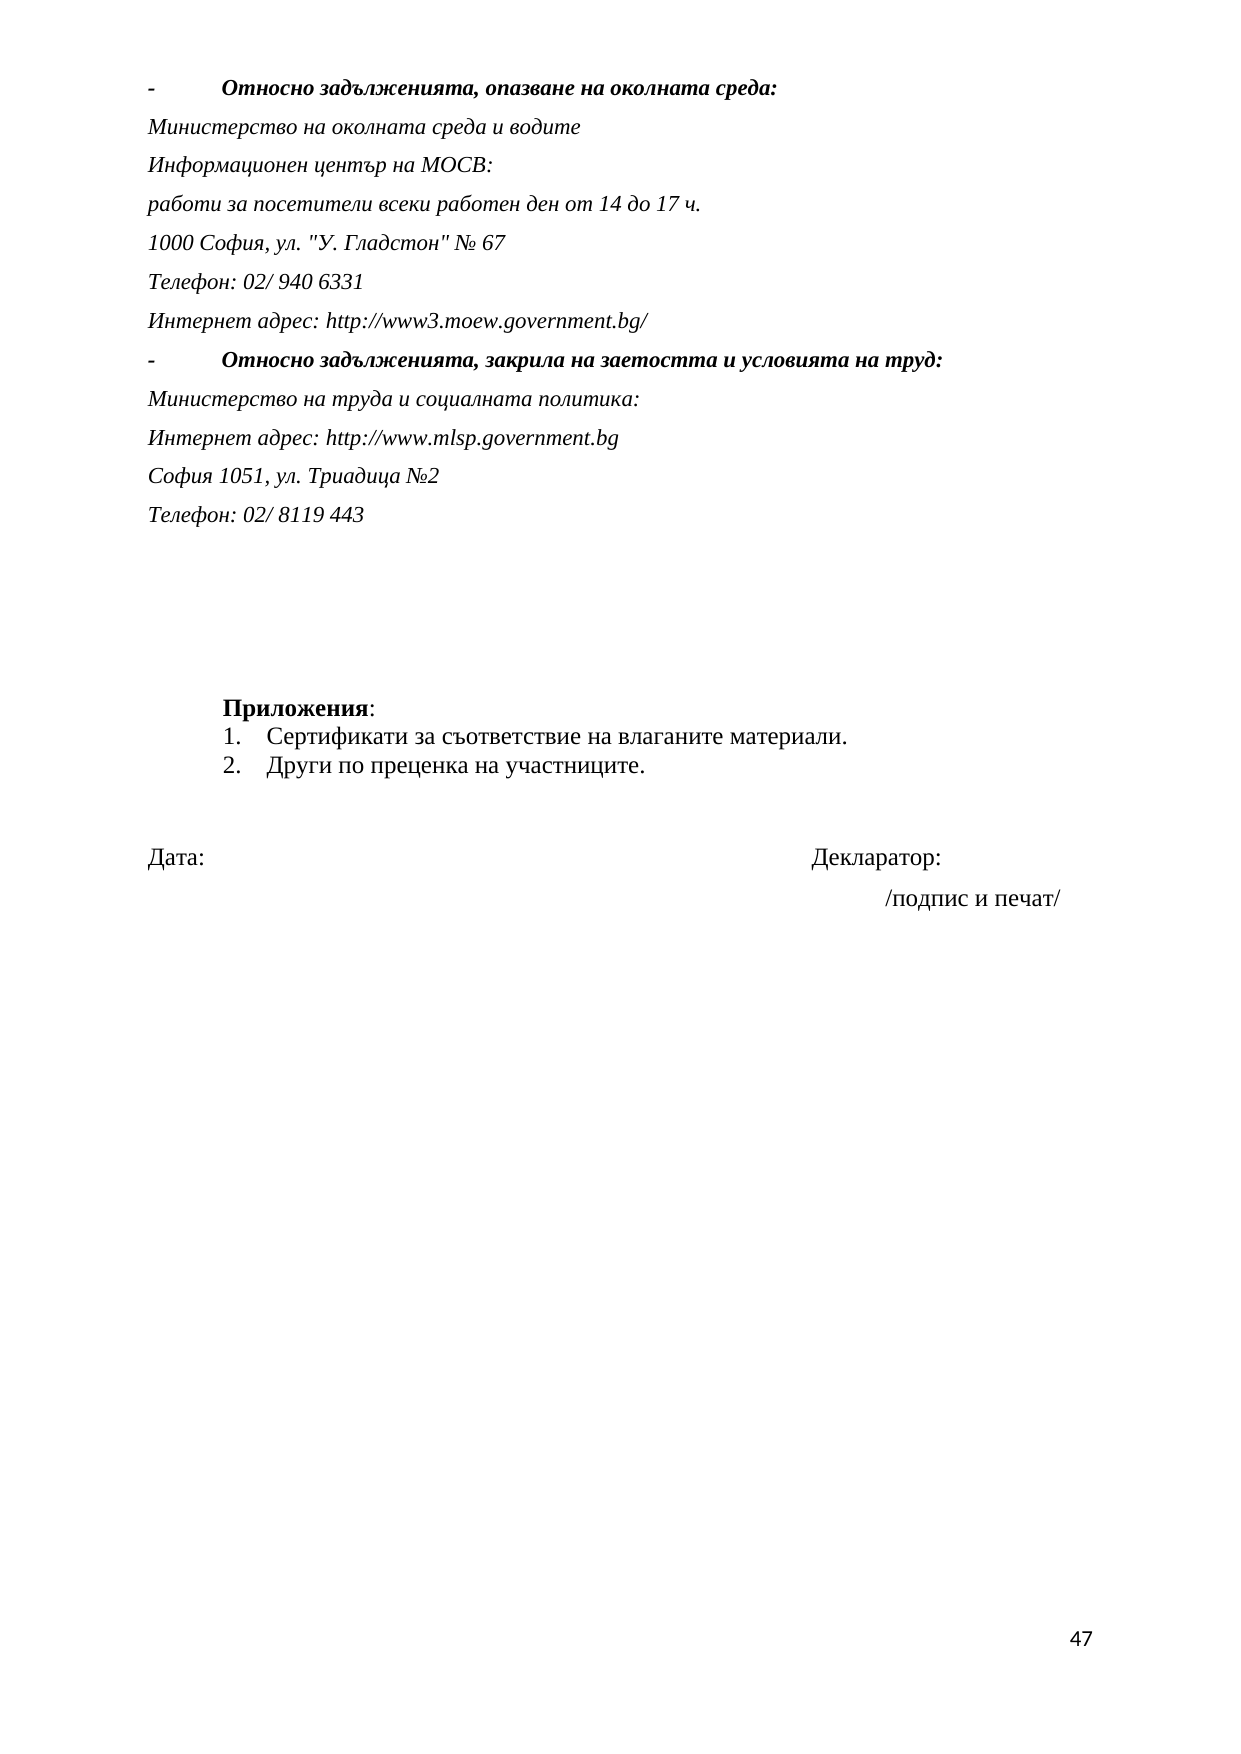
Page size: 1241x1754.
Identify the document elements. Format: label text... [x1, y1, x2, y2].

text Министерство на околната среда и водите [148, 113, 1093, 139]
list Други по преценка на участниците. [223, 750, 1093, 779]
text Интернет адрес: http://www.mlsp.government.bg [148, 423, 1093, 450]
text Интернет адрес: http://www3.moew.government.bg/ [148, 307, 1093, 333]
text /подпис и печат/ [148, 883, 1093, 912]
text 1000 София, ул. "У. Гладстон" № 67 [148, 229, 1093, 256]
list Сертификати за съответствие на влаганите материали. [223, 721, 1093, 750]
text Телефон: 02/ 8119 443 [148, 501, 1093, 528]
text София 1051, ул. Триадица №2 [148, 462, 1093, 489]
text - Относно задълженията, опазване на околната среда: [148, 74, 1093, 100]
text работи за посетители всеки работен ден от 14 до 17 ч. [148, 190, 1093, 217]
text Дата: Декларатор: [148, 842, 1093, 871]
text Телефон: 02/ 940 6331 [148, 268, 1093, 294]
text Министерство на труда и социалната политика: [148, 385, 1093, 411]
text Приложения: [148, 693, 1093, 721]
text - Относно задълженията, закрила на заетостта и условията на труд: [148, 346, 1093, 372]
text Информационен център на МОСВ: [148, 152, 1093, 178]
